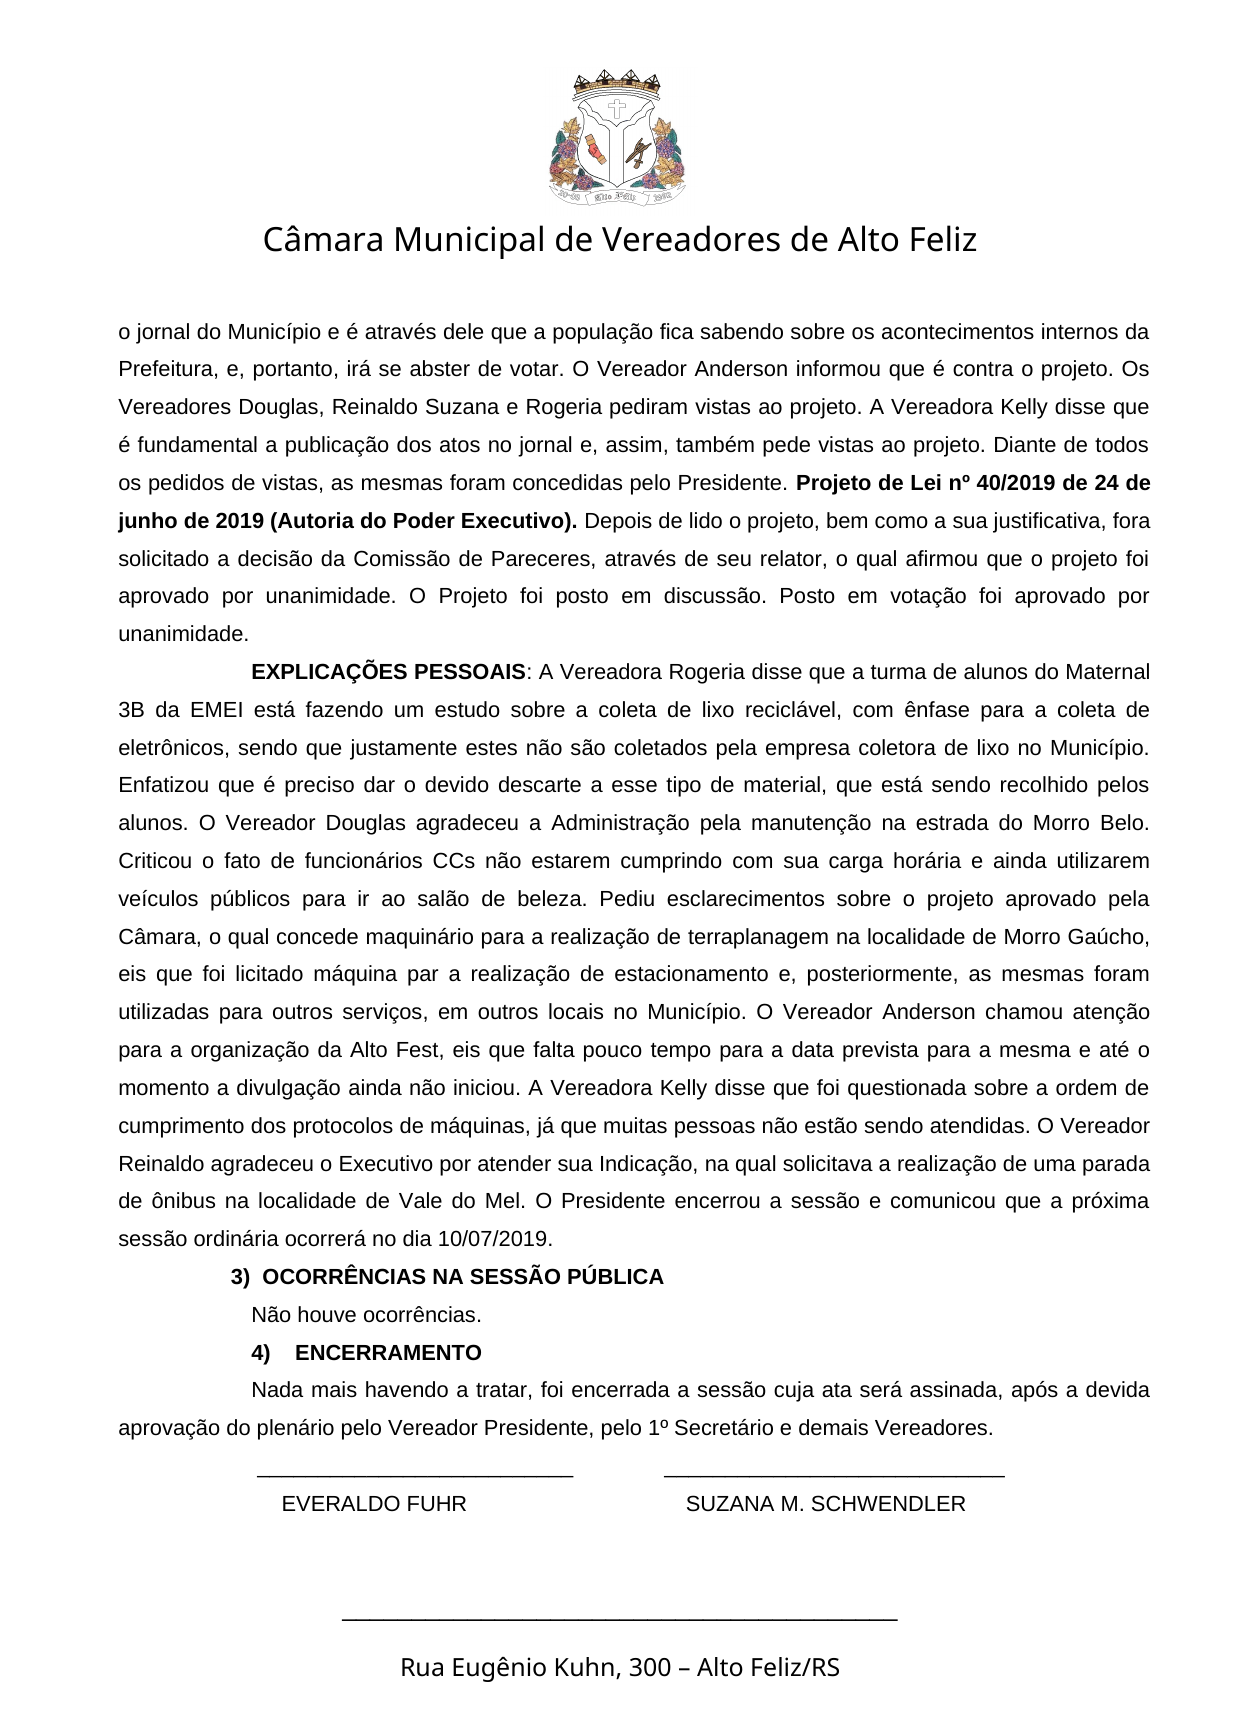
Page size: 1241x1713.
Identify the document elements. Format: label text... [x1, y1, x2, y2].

picture [542, 67, 698, 216]
text EXPLICAÇÕES PESSOAIS: A Vereadora Rogeria disse que a turma de alunos do Maternal 3B da EMEI está fazendo um estudo sobre a coleta de lixo reciclável, com ênfase para a coleta de eletrônicos, sendo que justamente estes não são coletados pela empresa coletora de lixo no Município. Enfatizou que é preciso dar o devido descarte a esse tipo de material, que está sendo recolhido pelos alunos. O Vereador Douglas agradeceu a Administração pela manutenção na estrada do Morro Belo. Criticou o fato de funcionários CCs não estarem cumprindo com sua carga horária e ainda utilizarem veículos públicos para ir ao salão de beleza. Pediu esclarecimentos sobre o projeto aprovado pela Câmara, o qual concede maquinário para a realização de terraplanagem na localidade de Morro Gaúcho, eis que foi licitado máquina par a realização de estacionamento e, posteriormente, as mesmas foram utilizadas para outros serviços, em outros locais no Município. O Vereador Anderson chamou atenção para a organização da Alto Fest, eis que falta pouco tempo para a data prevista para a mesma e até o momento a divulgação ainda não iniciou. A Vereadora Kelly disse que foi questionada sobre a ordem de cumprimento dos protocolos de máquinas, já que muitas pessoas não estão sendo atendidas. O Vereador Reinaldo agradeceu o Executivo por atender sua Indicação, na qual solicitava a realização de uma parada de ônibus na localidade de Vale do Mel. O Presidente encerrou a sessão e comunicou que a próxima sessão ordinária ocorrerá no dia 10/07/2019. [118, 659, 1152, 1251]
text __________________________ ____________________________ [118, 1453, 1152, 1478]
text EVERALDO FUHR SUZANA M. SCHWENDLER [118, 1491, 1152, 1516]
text Nada mais havendo a tratar, foi encerrada a sessão cuja ata será assinada, após a devida aprovação do plenário pelo Vereador Presidente, pelo 1º Secretário e demais Vereadores. [118, 1377, 1152, 1440]
text 4) ENCERRAMENTO [118, 1339, 1152, 1365]
text Não houve ocorrências. [118, 1302, 1152, 1327]
text 3) OCORRÊNCIAS NA SESSÃO PÚBLICA [0, 1264, 1152, 1289]
